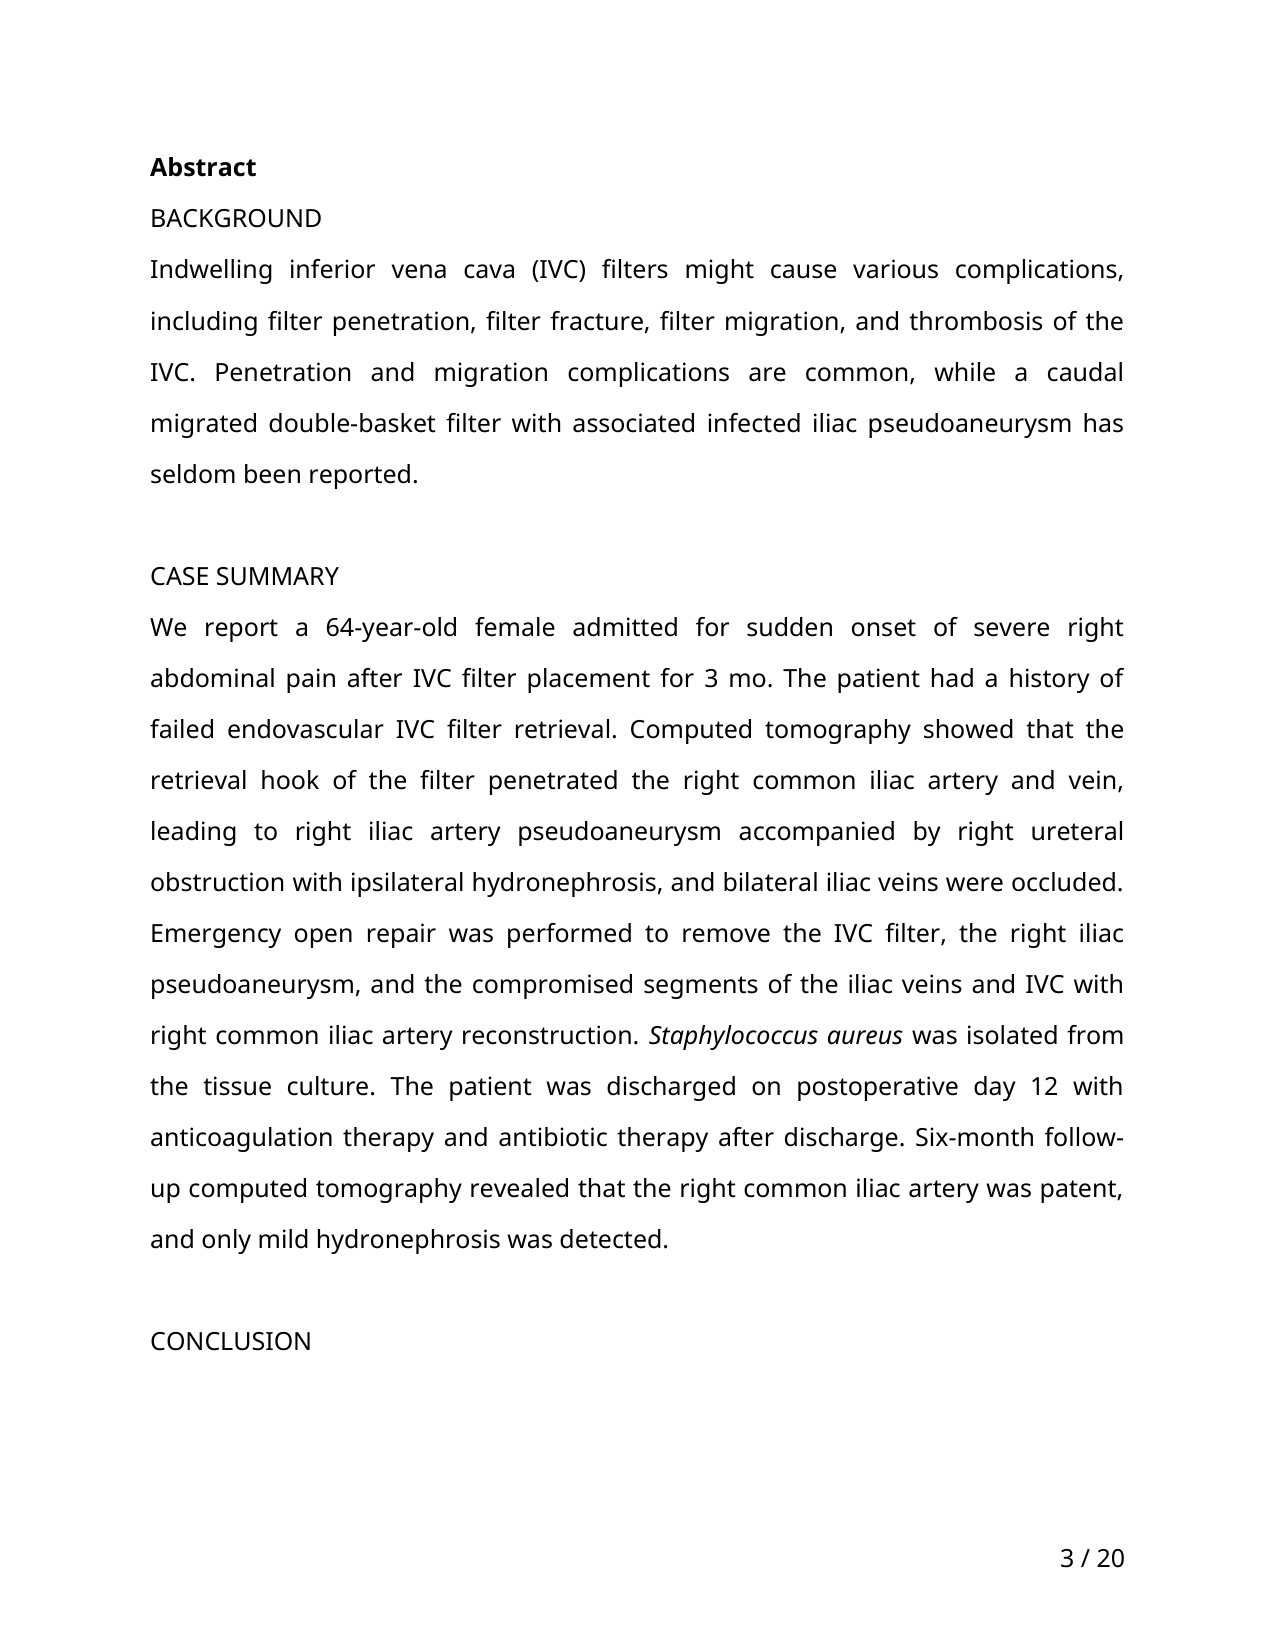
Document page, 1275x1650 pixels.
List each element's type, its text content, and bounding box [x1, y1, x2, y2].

text BACKGROUND [150, 201, 1125, 235]
text Indwelling inferior vena cava (IVC) filters might cause various complications, including filter penetration, filter fracture, filter migration, and thrombosis of the IVC. Penetration and migration complications are common, while a caudal migrated double-basket filter with associated infected iliac pseudoaneurysm has seldom been reported. [150, 252, 1125, 490]
text We report a 64-year-old female admitted for sudden onset of severe right abdominal pain after IVC filter placement for 3 mo. The patient had a history of failed endovascular IVC filter retrieval. Computed tomography showed that the retrieval hook of the filter penetrated the right common iliac artery and vein, leading to right iliac artery pseudoaneurysm accompanied by right ureteral obstruction with ipsilateral hydronephrosis, and bilateral iliac veins were occluded. Emergency open repair was performed to remove the IVC filter, the right iliac pseudoaneurysm, and the compromised segments of the iliac veins and IVC with right common iliac artery reconstruction. Staphylococcus aureus was isolated from the tissue culture. The patient was discharged on postoperative day 12 with anticoagulation therapy and antibiotic therapy after discharge. Six-month follow-up computed tomography revealed that the right common iliac artery was patent, and only mild hydronephrosis was detected. [150, 609, 1125, 1256]
text CASE SUMMARY [150, 558, 1125, 592]
text Abstract [150, 150, 1125, 184]
text CONCLUSION [150, 1324, 1125, 1358]
